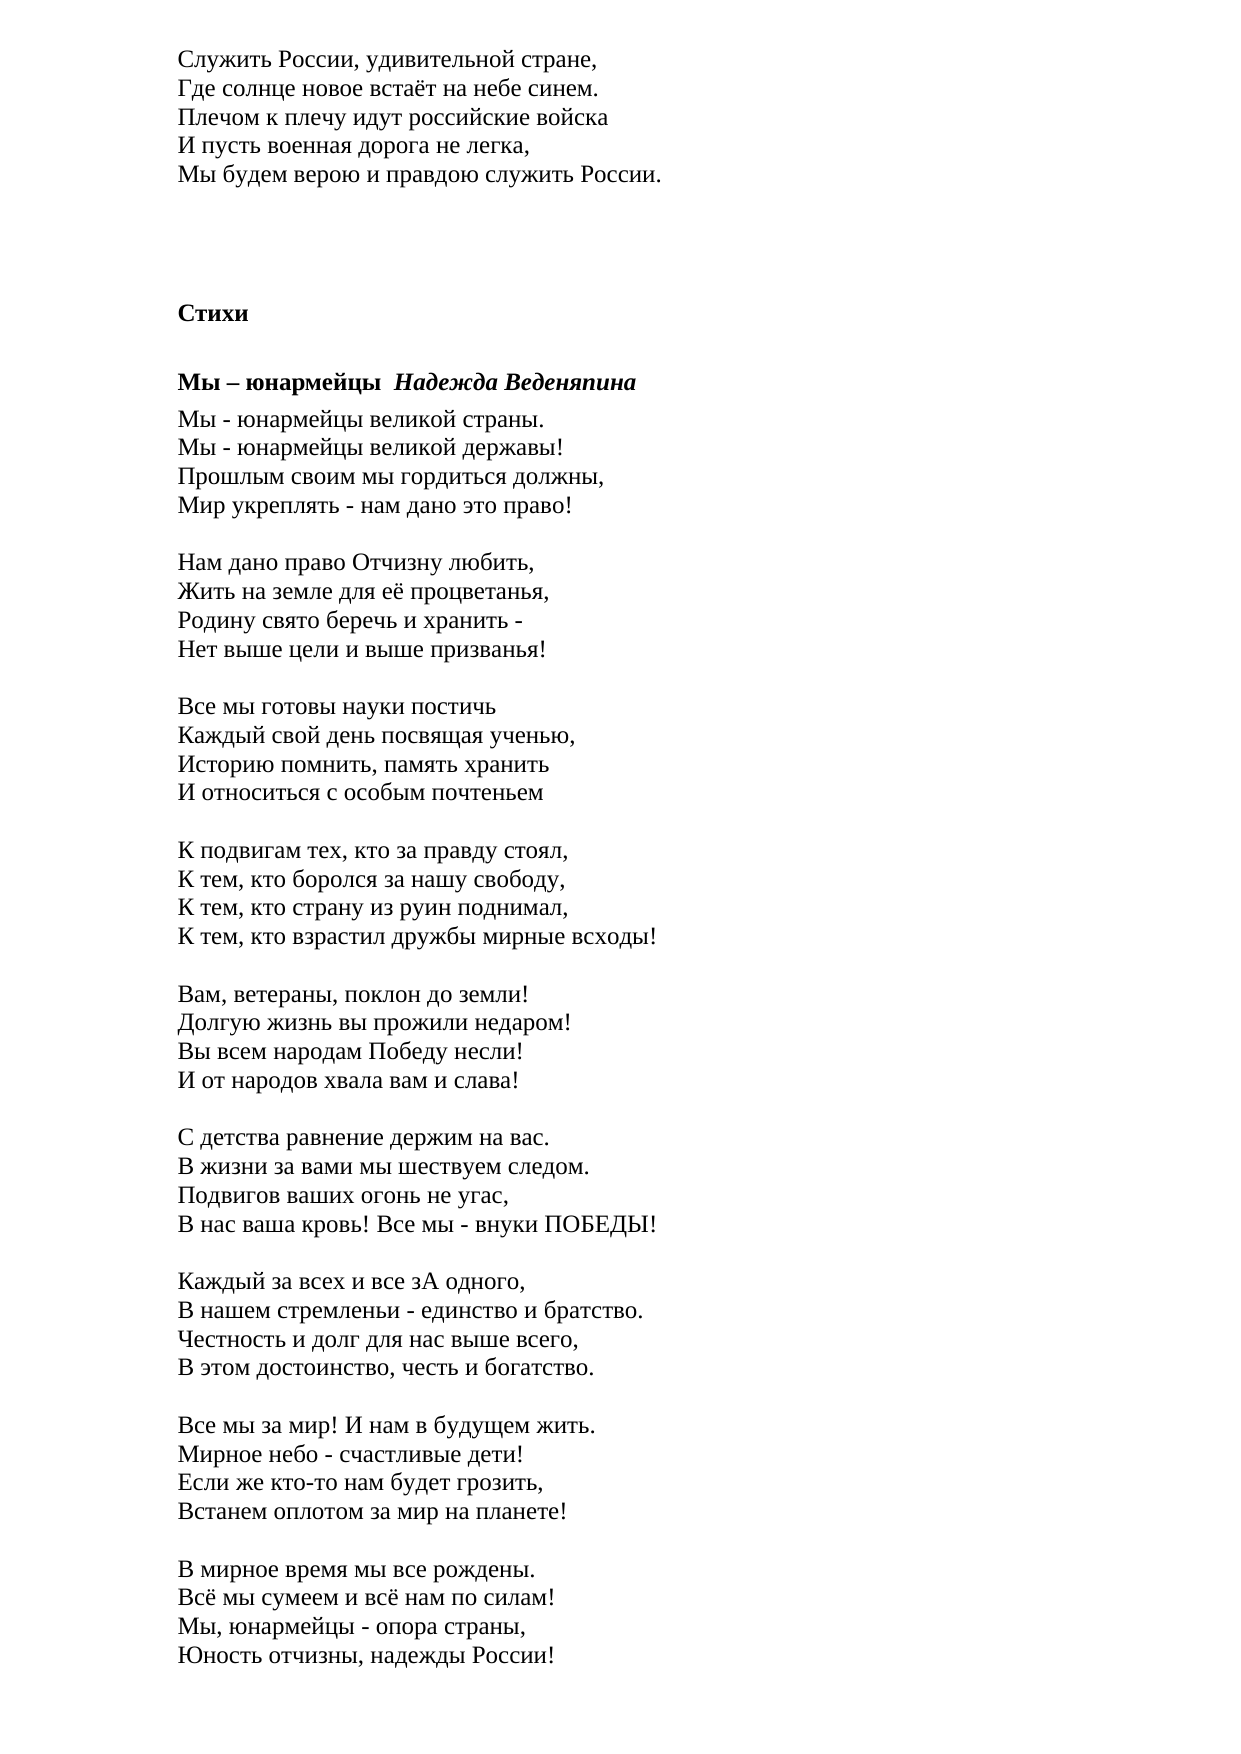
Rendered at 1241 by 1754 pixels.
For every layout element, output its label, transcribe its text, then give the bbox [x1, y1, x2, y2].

text Мы - юнармейцы великой страны. Мы - юнармейцы великой державы! Прошлым своим мы гордиться должны, Мир укреплять - нам дано это право! Нам дано право Отчизну любить, Жить на земле для её процветанья, Родину свято беречь и хранить - Нет выше цели и выше призванья! Все мы готовы науки постичь Каждый свой день посвящая ученью, Историю помнить, память хранить И относиться с особым почтеньем К подвигам тех, кто за правду стоял, К тем, кто боролся за нашу свободу, К тем, кто страну из руин поднимал, К тем, кто взрастил дружбы мирные всходы! Вам, ветераны, поклон до земли! Долгую жизнь вы прожили недаром! Вы всем народам Победу несли! И от народов хвала вам и слава! С детства равнение держим на вас. В жизни за вами мы шествуем следом. Подвигов ваших огонь не угас, В нас ваша кровь! Все мы - внуки ПОБЕДЫ! Каждый за всех и все зА одного, В нашем стремленьи - единство и братство. Честность и долг для нас выше всего, В этом достоинство, честь и богатство. Все мы за мир! И нам в будущем жить. Мирное небо - счастливые дети! Если же кто-то нам будет грозить, Встанем оплотом за мир на планете! В мирное время мы все рождены. Всё мы сумеем и всё нам по силам! Мы, юнармейцы - опора страны, Юность отчизны, надежды России! [177, 404, 1152, 1697]
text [177, 44, 1152, 188]
text Мы – юнармейцы Надежда Веденяпина [177, 350, 1152, 396]
text Стихи [177, 281, 1152, 327]
